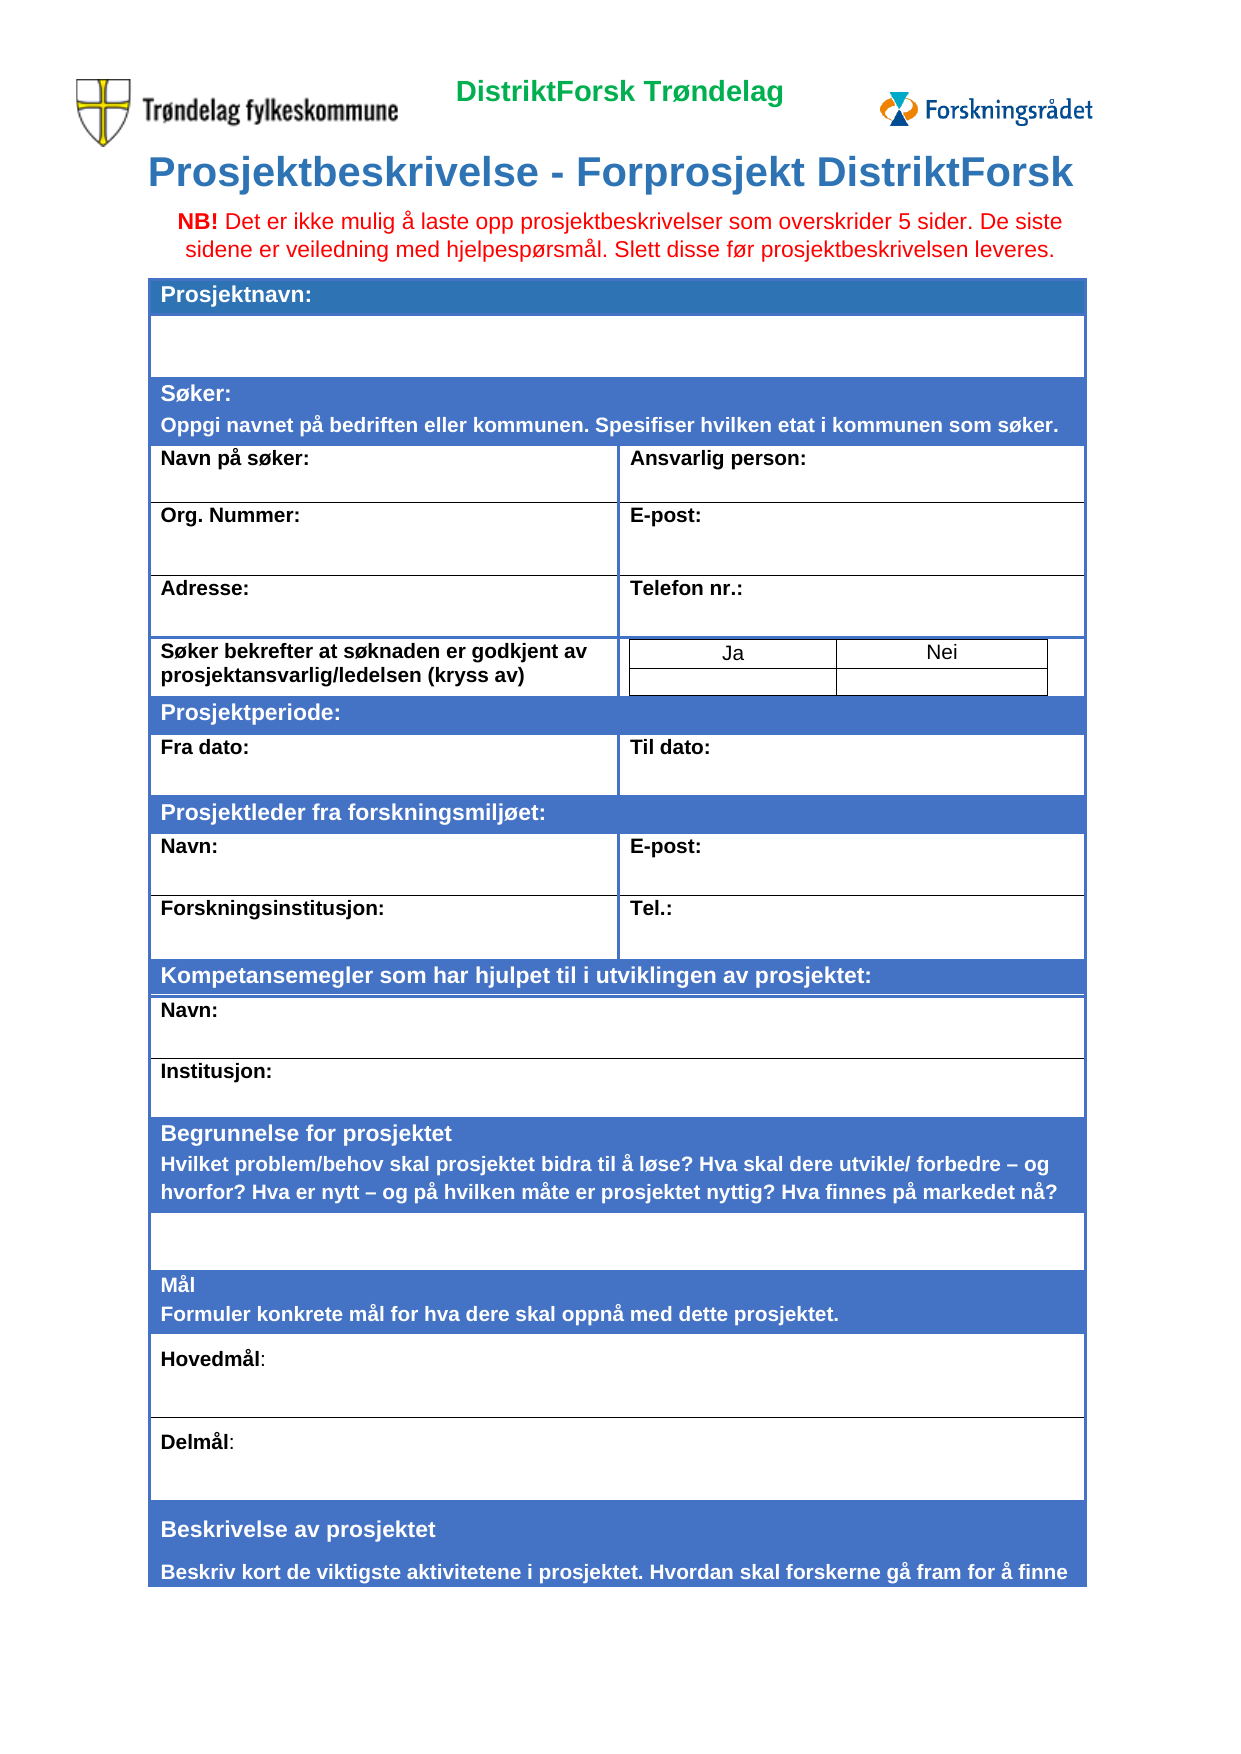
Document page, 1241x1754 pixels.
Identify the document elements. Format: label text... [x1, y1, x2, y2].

table_cell Søker: Oppgi navnet på bedriften eller kommunen. Spesifiser hvilken etat i kommunen som søker. [151, 380, 1084, 443]
table_cell Navn: [151, 834, 617, 894]
table_cell [620, 639, 629, 696]
table_cell Prosjektperiode: [151, 699, 1084, 732]
picture [880, 92, 1093, 126]
picture [76, 79, 398, 147]
text Prosjektbeskrivelse - Forprosjekt DistriktForsk [148, 148, 1093, 196]
table_cell Mål Formuler konkrete mål for hva dere skal oppnå med dette prosjektet. [151, 1273, 1084, 1331]
table_cell [630, 640, 836, 668]
table_cell [837, 640, 1047, 668]
table_cell E-post: [620, 503, 1084, 575]
table_cell Navn på søker: [151, 446, 617, 502]
table_cell [630, 669, 836, 695]
table_cell Begrunnelse for prosjektet Hvilket problem/behov skal prosjektet bidra til å løse? Hva skal dere utvikle/ forbedre – og hvorfor? Hva er nytt – og på hvilken måte er prosjektet nyttig? Hva finnes på markedet nå? [151, 1120, 1084, 1209]
table_cell Org. Nummer: [151, 503, 617, 575]
table_cell Kompetansemegler som har hjulpet til i utviklingen av prosjektet: [151, 962, 1084, 994]
table_cell Fra dato: [151, 735, 617, 795]
table_cell Søker bekrefter at søknaden er godkjent av prosjektansvarlig/ledelsen (kryss av) [151, 639, 617, 696]
table_header Prosjektnavn: [151, 281, 1084, 313]
table_cell Prosjektleder fra forskningsmiljøet: [151, 799, 1084, 831]
table_cell Forskningsinstitusjon: [151, 896, 617, 959]
table_cell Delmål: [151, 1418, 1084, 1500]
table_cell Institusjon: [151, 1059, 1084, 1117]
table_cell E-post: [620, 834, 1084, 894]
table_cell [1048, 639, 1084, 696]
table_cell Telefon nr.: [620, 576, 1084, 636]
table_cell Hovedmål: [151, 1334, 1084, 1417]
table_cell Tel.: [620, 896, 1084, 959]
table_cell Ansvarlig person: [620, 446, 1084, 502]
table_cell [837, 669, 1047, 695]
table_cell Navn: [151, 998, 1084, 1058]
table_cell Adresse: [151, 576, 617, 636]
table_cell [151, 1213, 1084, 1270]
text NB! Det er ikke mulig å laste opp prosjektbeskrivelser som overskrider 5 sider. De siste sidene er veiledning med hjelpespørsmål. Slett disse før prosjektbeskrivelsen leveres. [148, 208, 1093, 263]
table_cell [151, 1503, 1084, 1584]
table_cell [151, 316, 1084, 377]
table_cell Til dato: [620, 735, 1084, 795]
